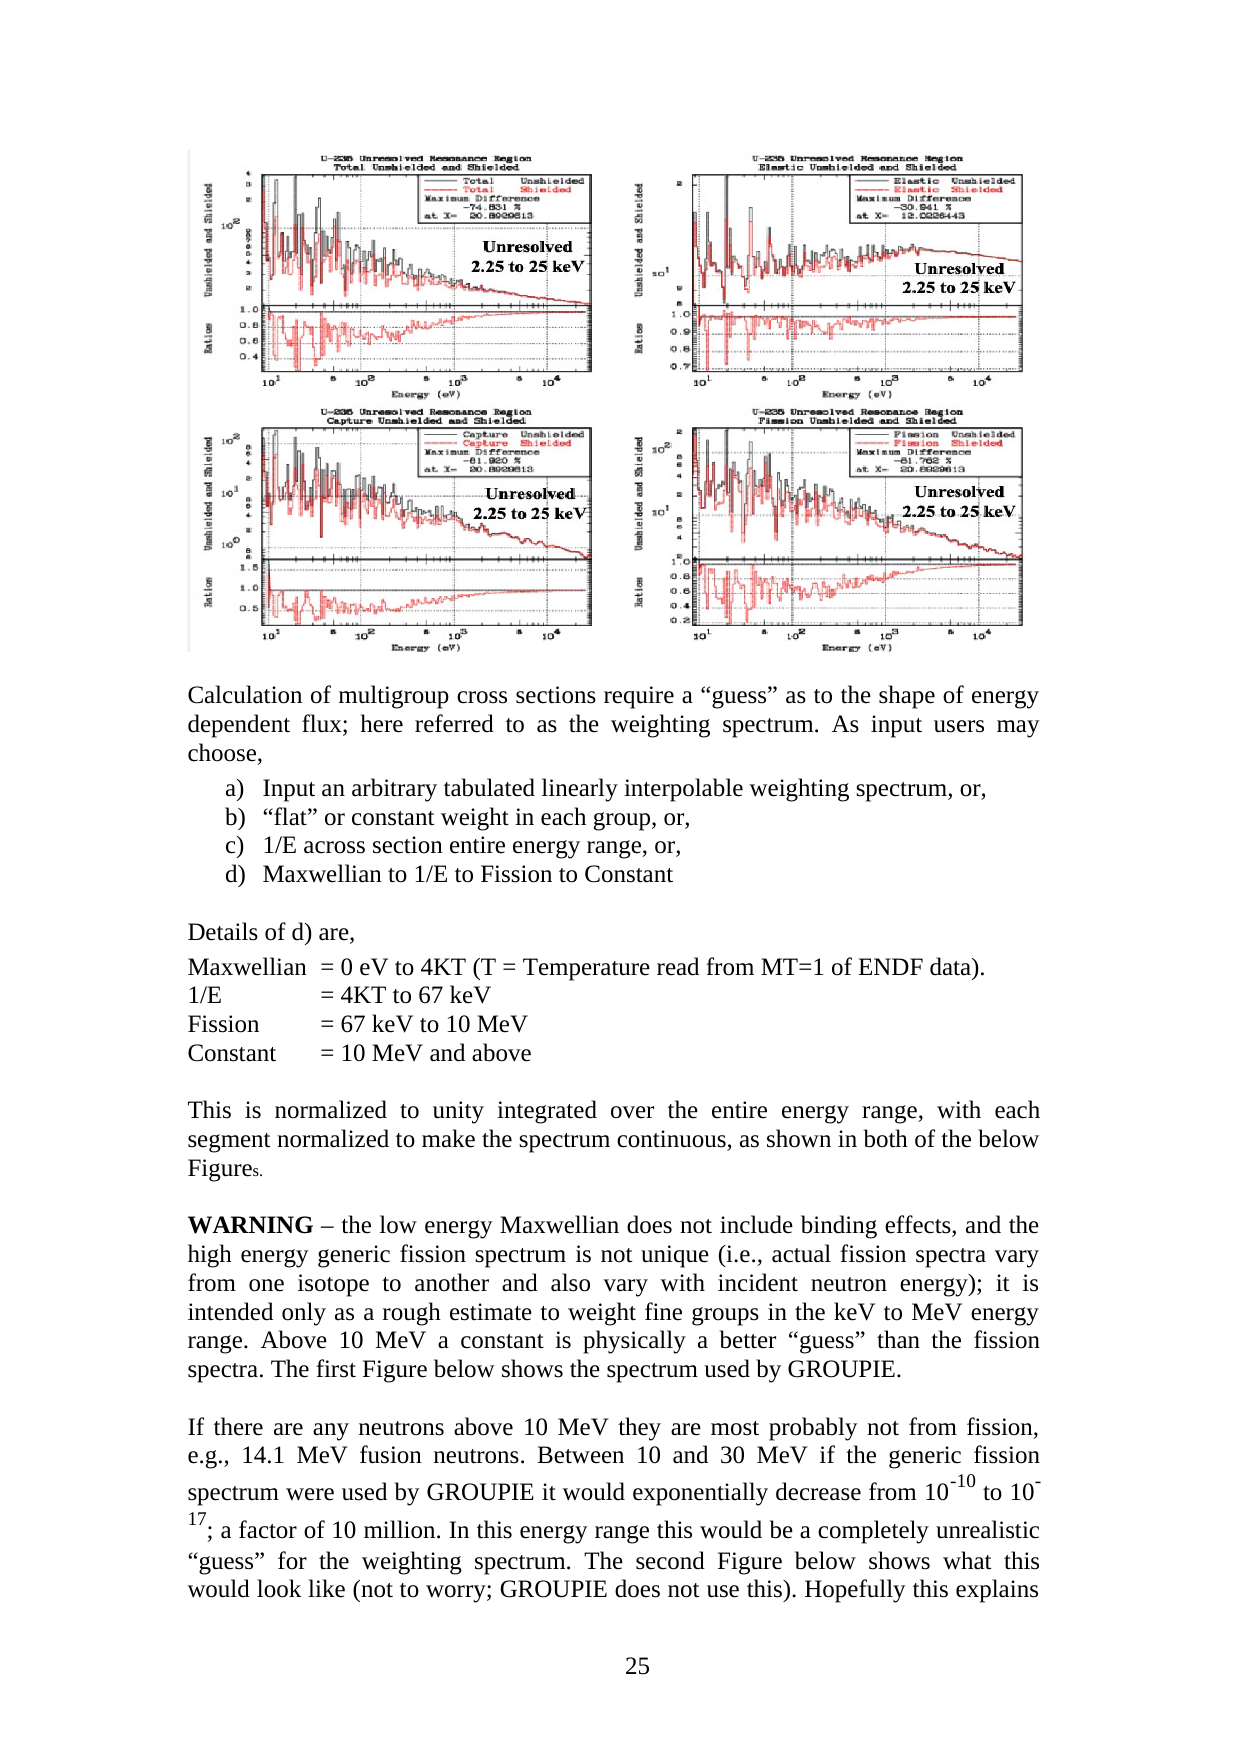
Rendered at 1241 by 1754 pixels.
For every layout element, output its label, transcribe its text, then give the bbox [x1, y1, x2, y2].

text Constant = 10 MeV and above [187, 1038, 1041, 1067]
list 1/E across section entire energy range, or, [225, 830, 1041, 859]
list Maxwellian to 1/E to Fission to Constant [225, 859, 1041, 888]
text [187, 1412, 1041, 1603]
picture [187, 150, 1025, 652]
text Calculation of multigroup cross sections require a “guess” as to the shape of energy dependent flux; here referred to as the weighting spectrum. As input users may choose, [187, 680, 1041, 767]
text This is normalized to unity integrated over the entire energy range, with each segment normalized to make the spectrum continuous, as shown in both of the below Figures. [187, 1095, 1041, 1182]
text Details of d) are, [187, 917, 1041, 945]
text WARNING – the low energy Maxwellian does not include binding effects, and the high energy generic fission spectrum is not unique (i.e., actual fission spectra vary from one isotope to another and also vary with incident neutron energy); it is intended only as a rough estimate to weight fine groups in the keV to MeV energy range. Above 10 MeV a constant is physically a better “guess” than the fission spectra. The first Figure below shows the spectrum used by GROUPIE. [187, 1210, 1041, 1383]
text Fission = 67 keV to 10 MeV [187, 1009, 1041, 1038]
text Maxwellian = 0 eV to 4KT (T = Temperature read from MT=1 of ENDF data). [187, 952, 1041, 980]
text 1/E = 4KT to 67 keV [187, 980, 1041, 1009]
list Input an arbitrary tabulated linearly interpolable weighting spectrum, or, [225, 773, 1041, 802]
list “flat” or constant weight in each group, or, [225, 802, 1041, 830]
